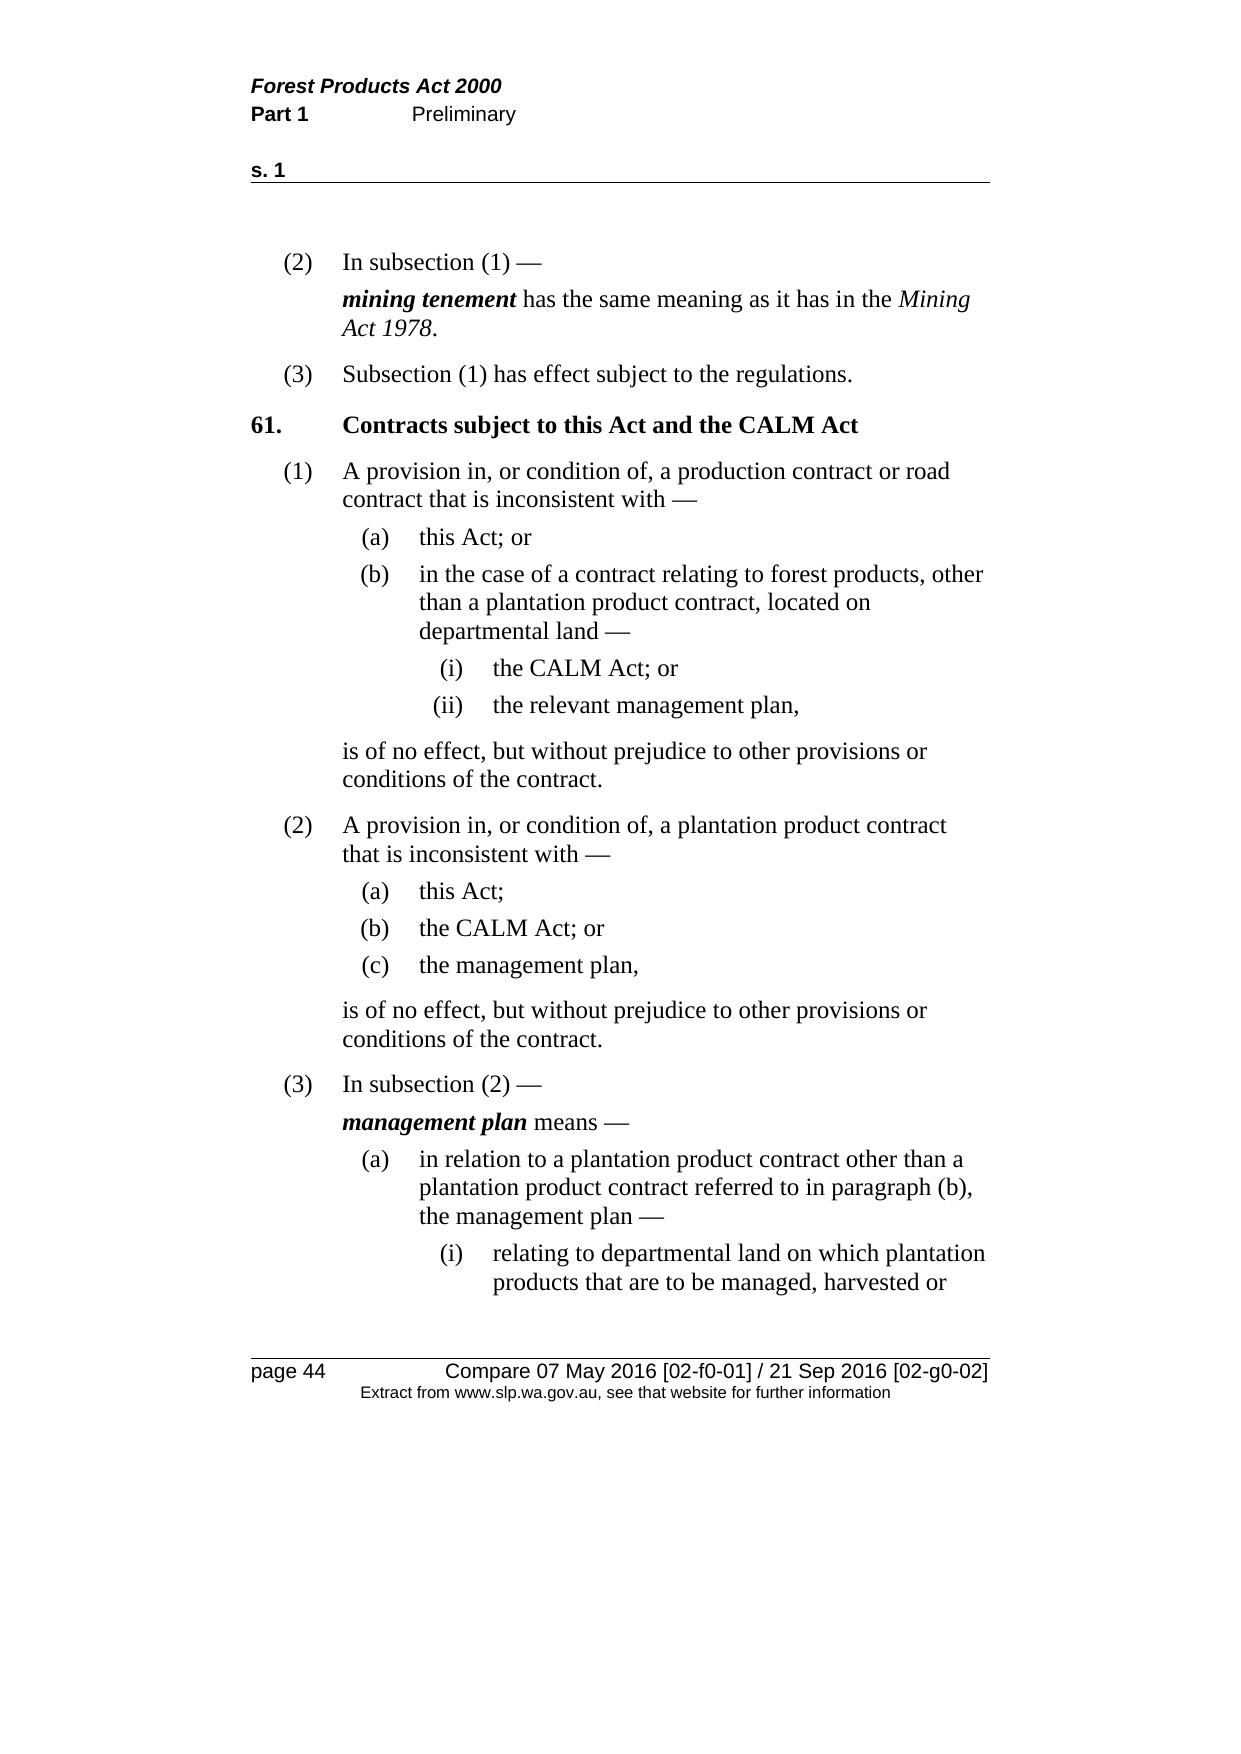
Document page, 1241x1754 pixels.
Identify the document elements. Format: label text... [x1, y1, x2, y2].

text (a) in relation to a plantation product contract other than a plantation product contract referred to in paragraph (b), the management plan — [251, 1144, 990, 1230]
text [251, 1238, 990, 1296]
text (i) the CALM Act; or [251, 653, 990, 682]
text (3) In subsection (2) — [251, 1069, 990, 1098]
text (2) In subsection (1) — [251, 247, 990, 276]
text (c) the management plan, [251, 950, 990, 979]
text mining tenement has the same meaning as it has in the Mining Act 1978. [251, 284, 990, 342]
text (b) the CALM Act; or [251, 913, 990, 942]
text (1) A provision in, or condition of, a production contract or road contract that is inconsistent with — [251, 456, 990, 513]
text is of no effect, but without prejudice to other provisions or conditions of the contract. [251, 995, 990, 1053]
text (3) Subsection (1) has effect subject to the regulations. [251, 359, 990, 387]
text (b) in the case of a contract relating to forest products, other than a plantation product contract, located on departmental land — [251, 559, 990, 645]
text (2) A provision in, or condition of, a plantation product contract that is inconsistent with — [251, 810, 990, 867]
subtitle 61. Contracts subject to this Act and the CALM Act [251, 410, 990, 439]
text (a) this Act; or [251, 522, 990, 550]
text (a) this Act; [251, 876, 990, 904]
text is of no effect, but without prejudice to other provisions or conditions of the contract. [251, 736, 990, 793]
text (ii) the relevant management plan, [251, 690, 990, 719]
text management plan means — [251, 1107, 990, 1135]
